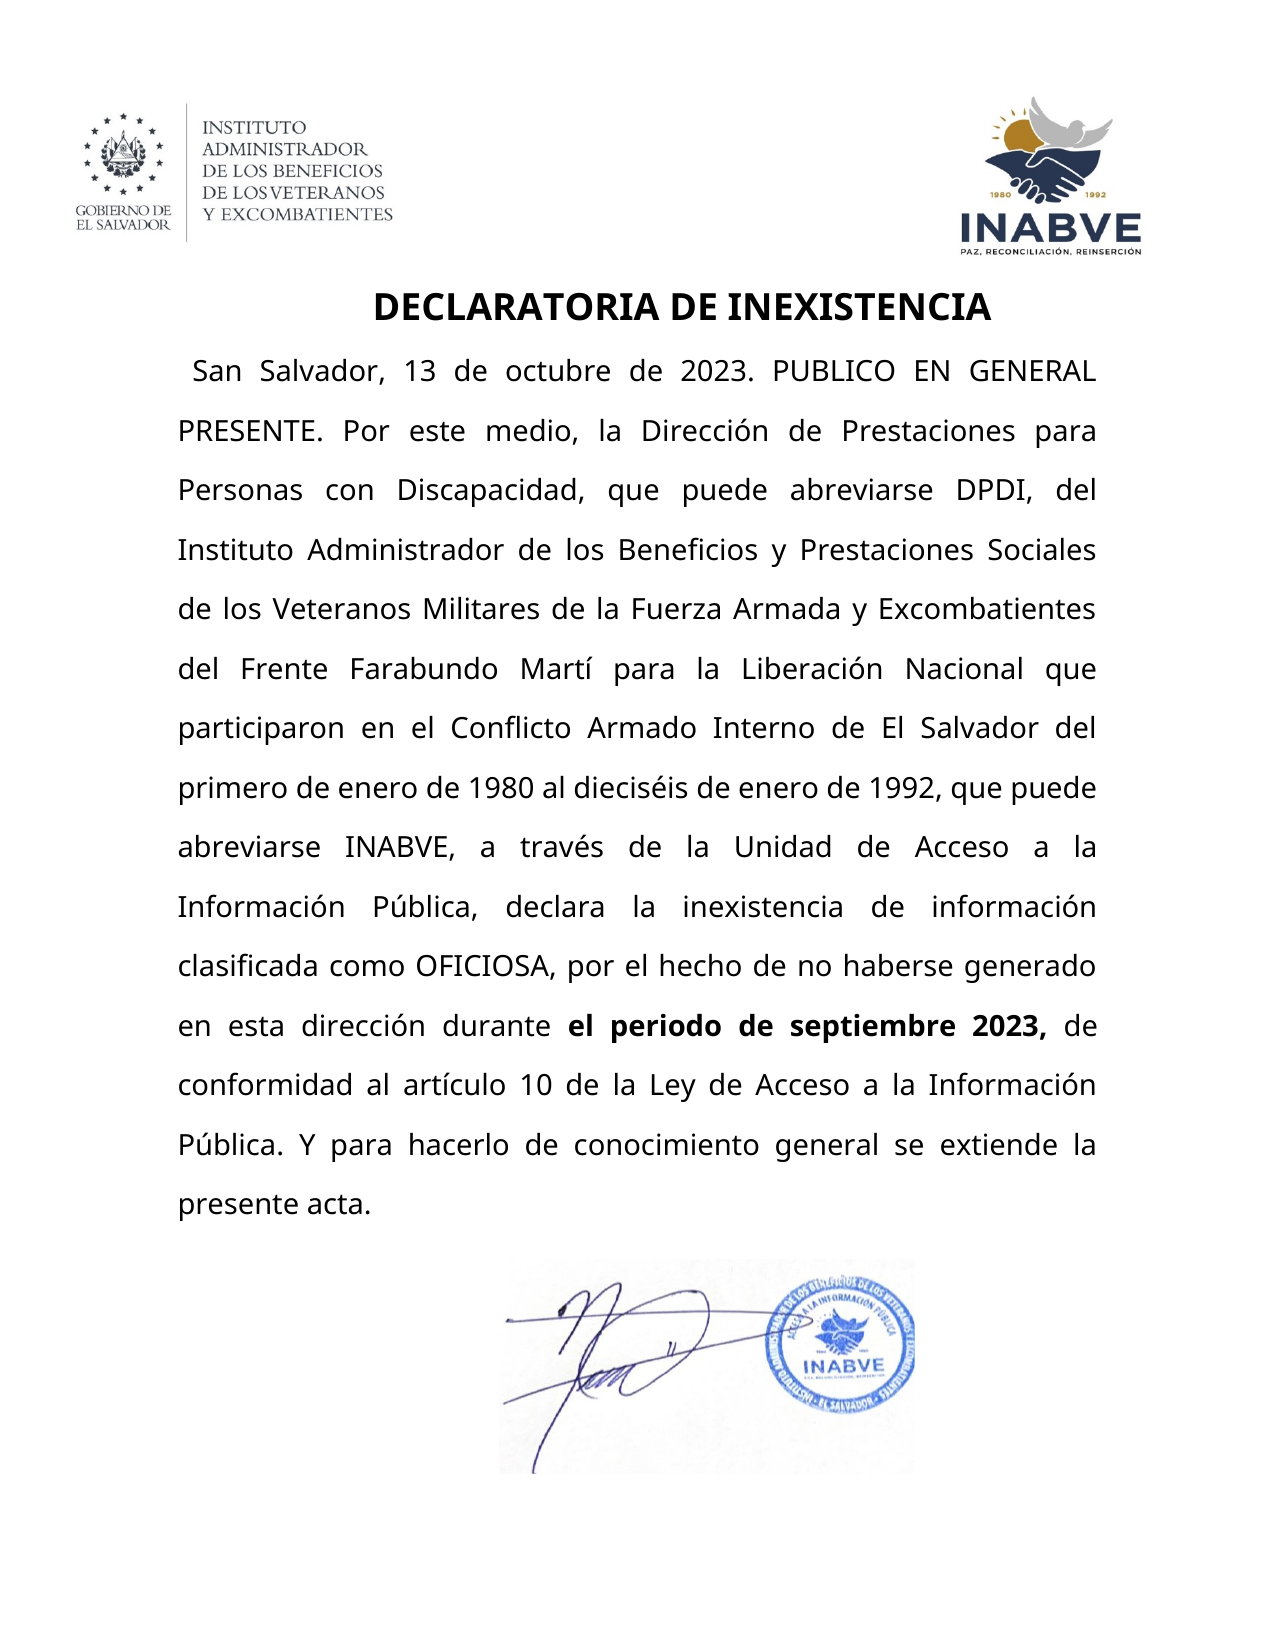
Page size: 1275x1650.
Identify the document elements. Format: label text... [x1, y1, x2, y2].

text San Salvador, 13 de octubre de 2023. PUBLICO EN GENERAL PRESENTE. Por este medio, la Dirección de Prestaciones para Personas con Discapacidad, que puede abreviarse DPDI, del Instituto Administrador de los Beneficios y Prestaciones Sociales de los Veteranos Militares de la Fuerza Armada y Excombatientes del Frente Farabundo Martí para la Liberación Nacional que participaron en el Conflicto Armado Interno de El Salvador del primero de enero de 1980 al dieciséis de enero de 1992, que puede abreviarse INABVE, a través de la Unidad de Acceso a la Información Pública, declara la inexistencia de información clasificada como OFICIOSA, por el hecho de no haberse generado en esta dirección durante el periodo de septiembre 2023, de conformidad al artículo 10 de la Ley de Acceso a la Información Pública. Y para hacerlo de conocimiento general se extiende la presente acta. [177, 351, 1098, 1223]
text DECLARATORIA DE INEXISTENCIA [177, 280, 1098, 331]
picture [951, 87, 1151, 263]
picture [499, 1259, 915, 1474]
picture [57, 89, 412, 255]
